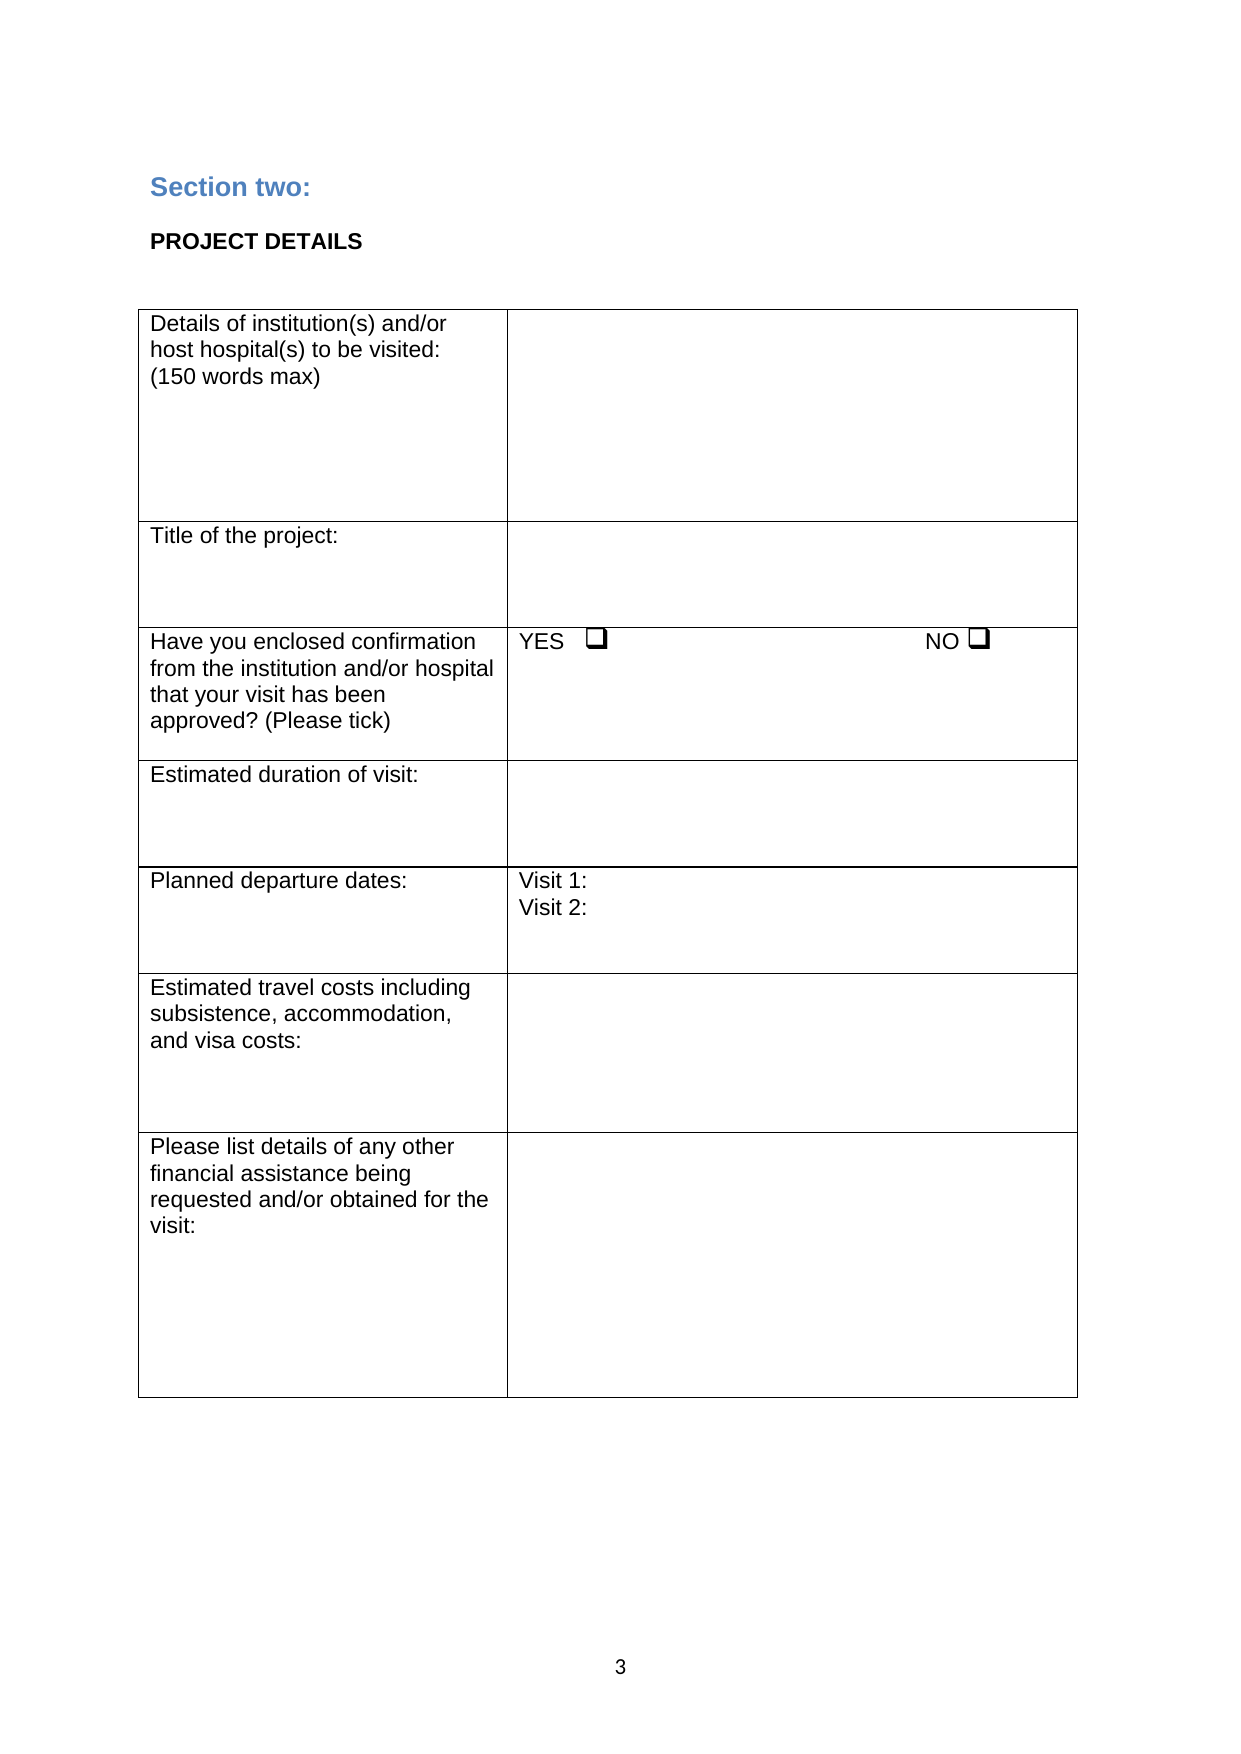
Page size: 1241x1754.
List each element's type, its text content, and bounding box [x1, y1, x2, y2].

subtitle Section two: [150, 171, 1090, 202]
table_cell YES NO [508, 628, 1077, 760]
table_cell Please list details of any other financial assistance being requested and/or obtained for the visit: [139, 1133, 507, 1397]
table_cell [508, 761, 1077, 866]
subtitle PROJECT DETAILS [150, 228, 1090, 254]
table_cell Estimated travel costs including subsistence, accommodation, and visa costs: [139, 974, 507, 1132]
table_cell [508, 1133, 1077, 1397]
table_cell [508, 974, 1077, 1132]
table_cell Have you enclosed confirmation from the institution and/or hospital that your visit has been approved? (Please tick) [139, 628, 507, 760]
table_cell [508, 522, 1077, 627]
table_cell Visit 1: Visit 2: [508, 868, 1077, 973]
table_header [508, 310, 1077, 521]
table_cell Planned departure dates: [139, 868, 507, 973]
table_cell Title of the project: [139, 522, 507, 627]
table_cell Estimated duration of visit: [139, 761, 507, 866]
table_header Details of institution(s) and/or host hospital(s) to be visited: (150 words max) [139, 310, 507, 521]
